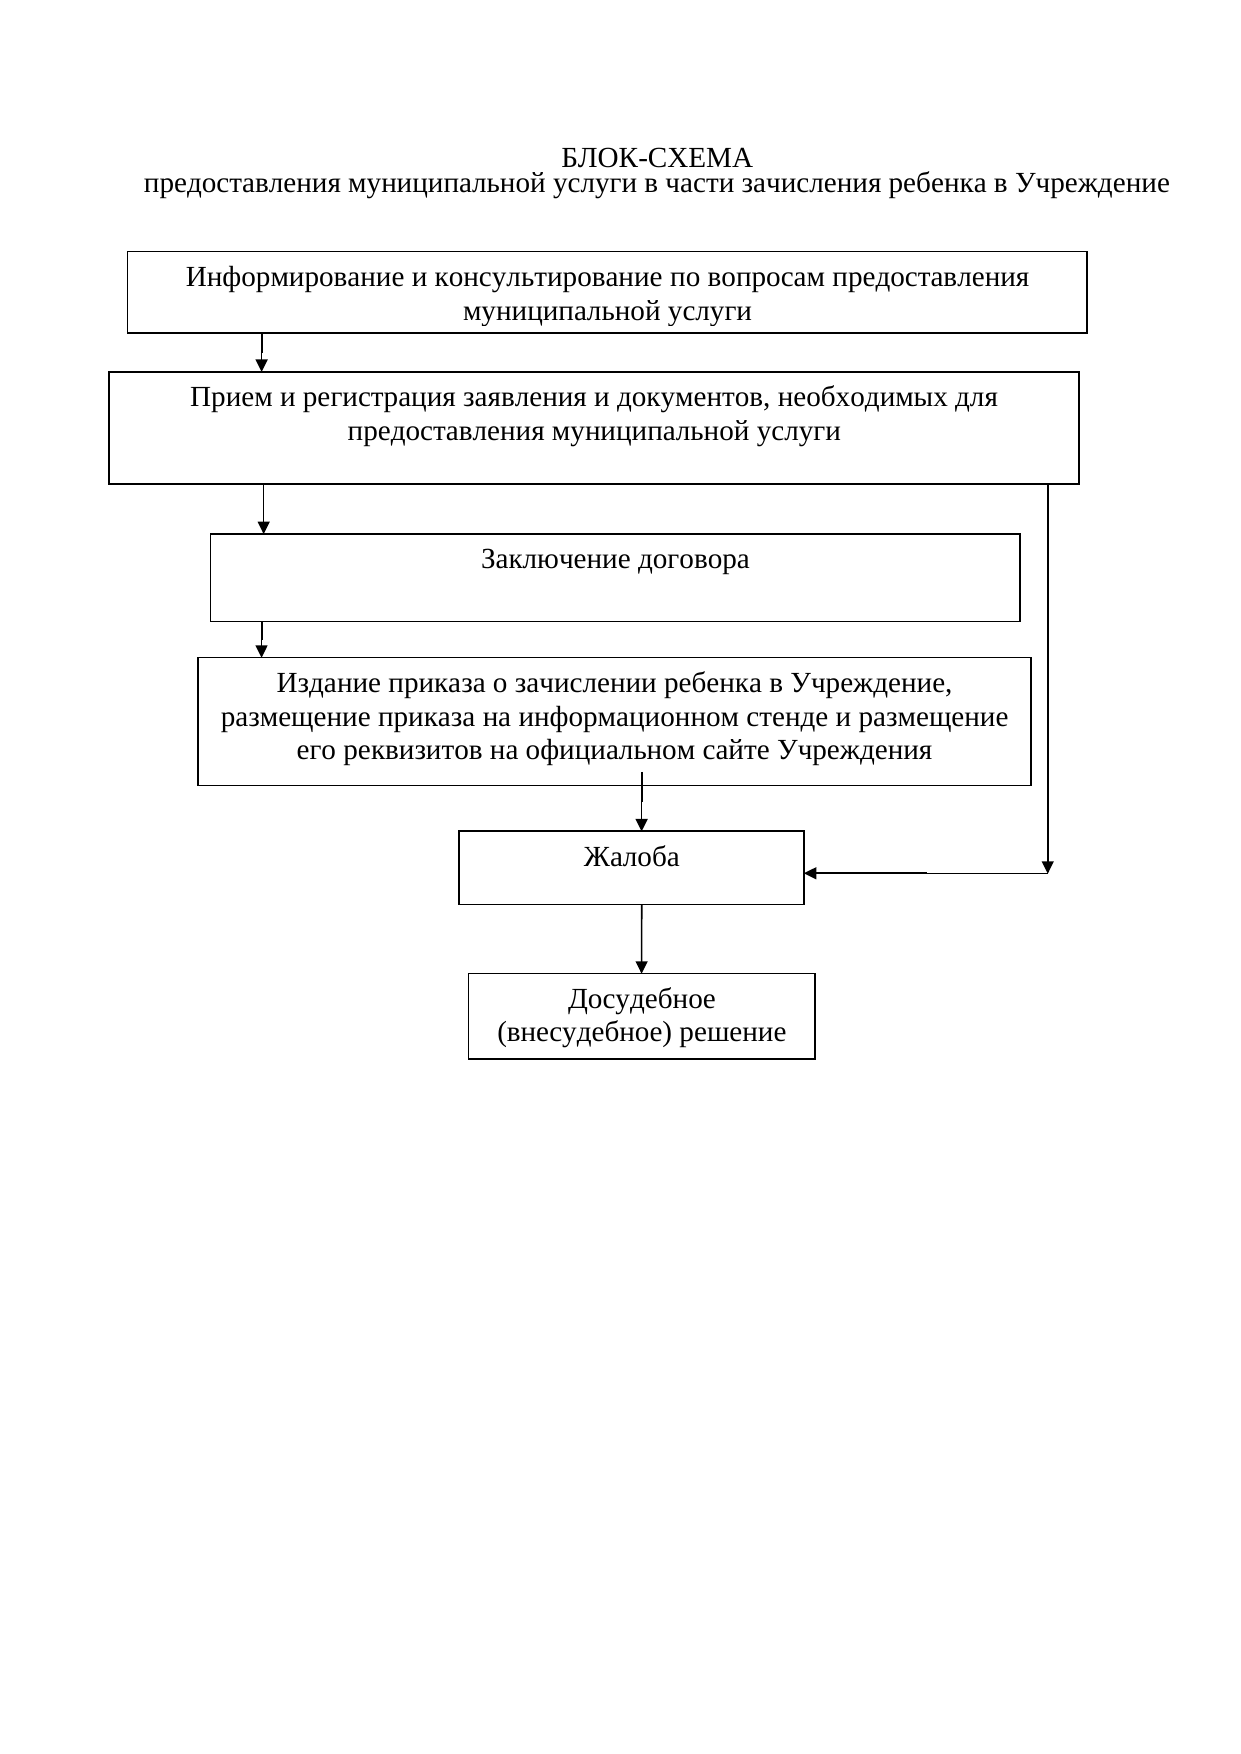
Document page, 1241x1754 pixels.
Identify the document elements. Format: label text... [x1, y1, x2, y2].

text БЛОК-СХЕМА [133, 148, 1181, 173]
text предоставления муниципальной услуги в части зачисления ребенка в Учреждение [133, 173, 1181, 198]
